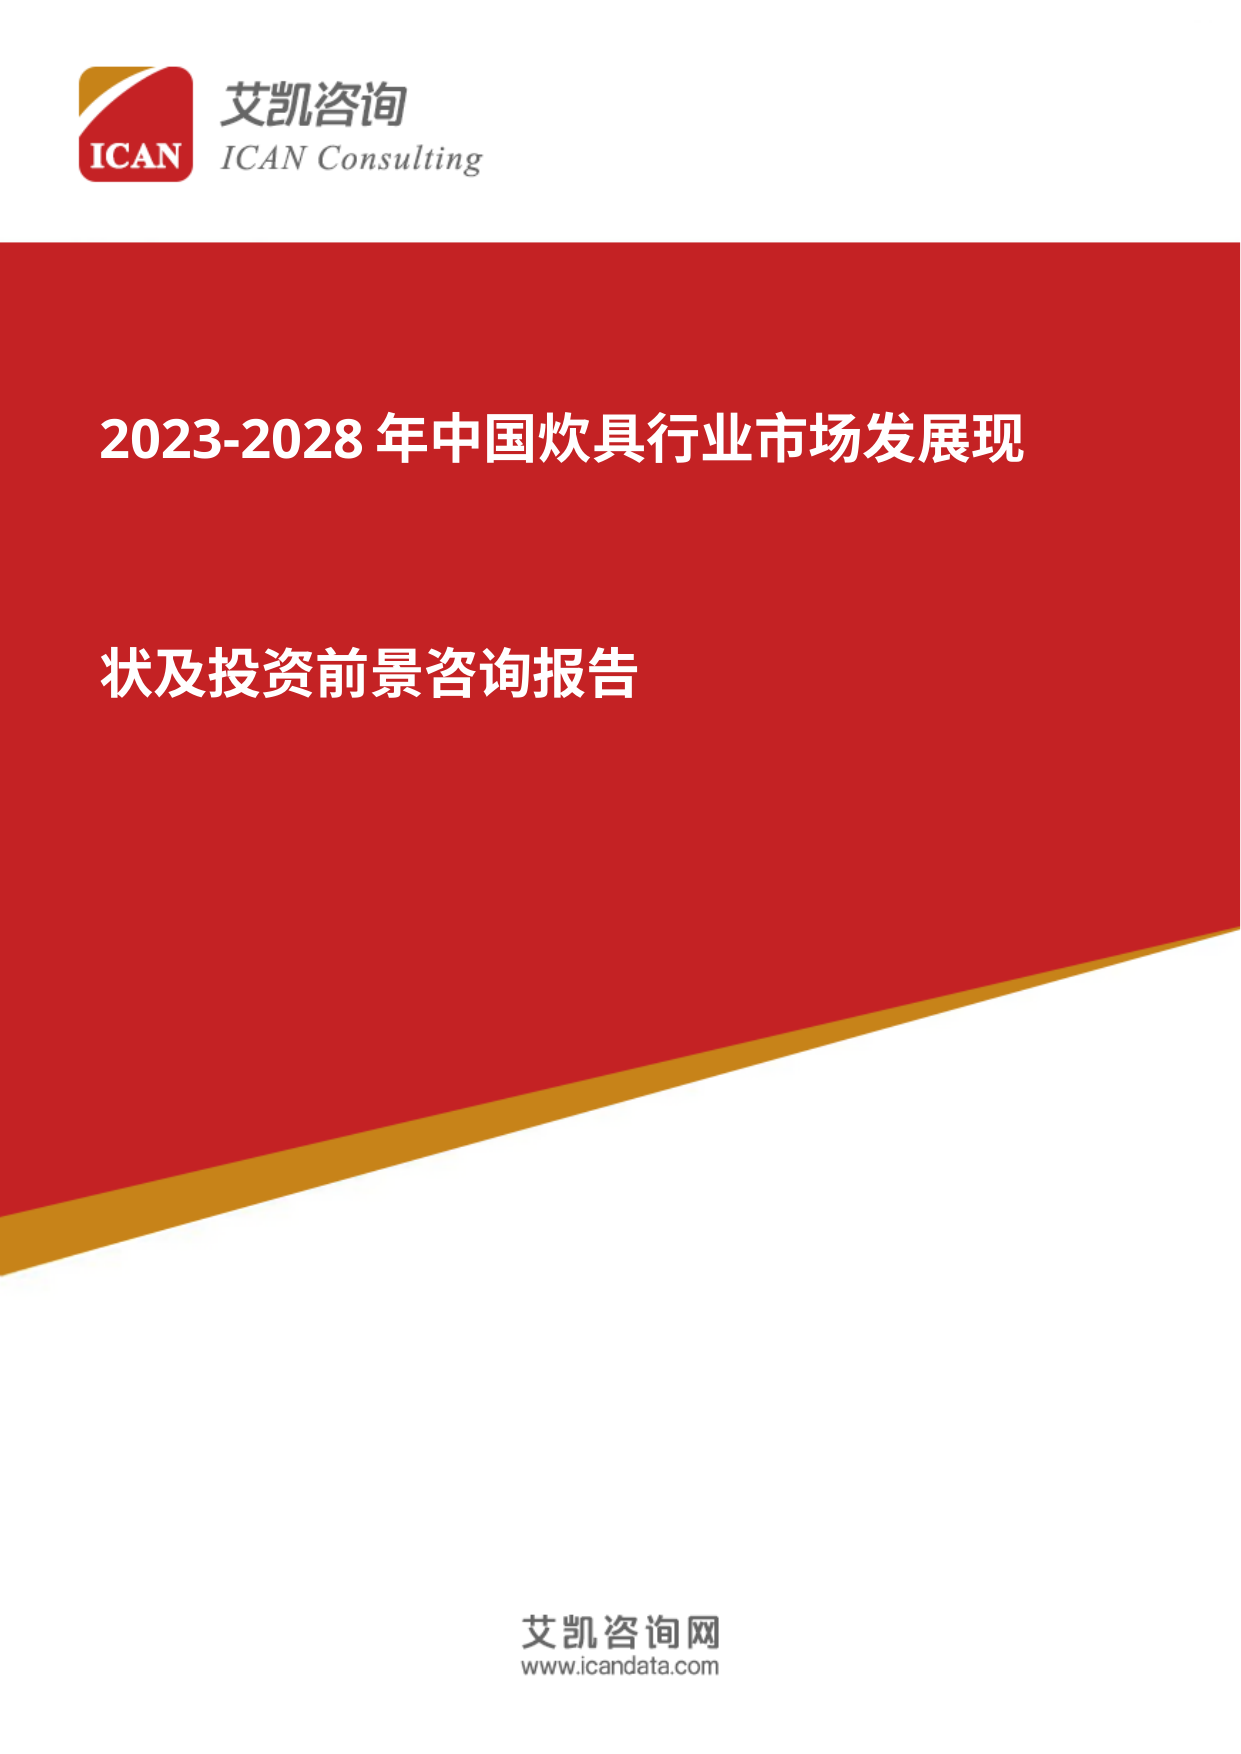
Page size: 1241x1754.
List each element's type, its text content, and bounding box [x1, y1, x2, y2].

picture [0, 5, 1241, 1754]
subtitle 2023-2028年中国炊具行业市场发展现状及投资前景咨询报告 [99, 386, 1053, 718]
